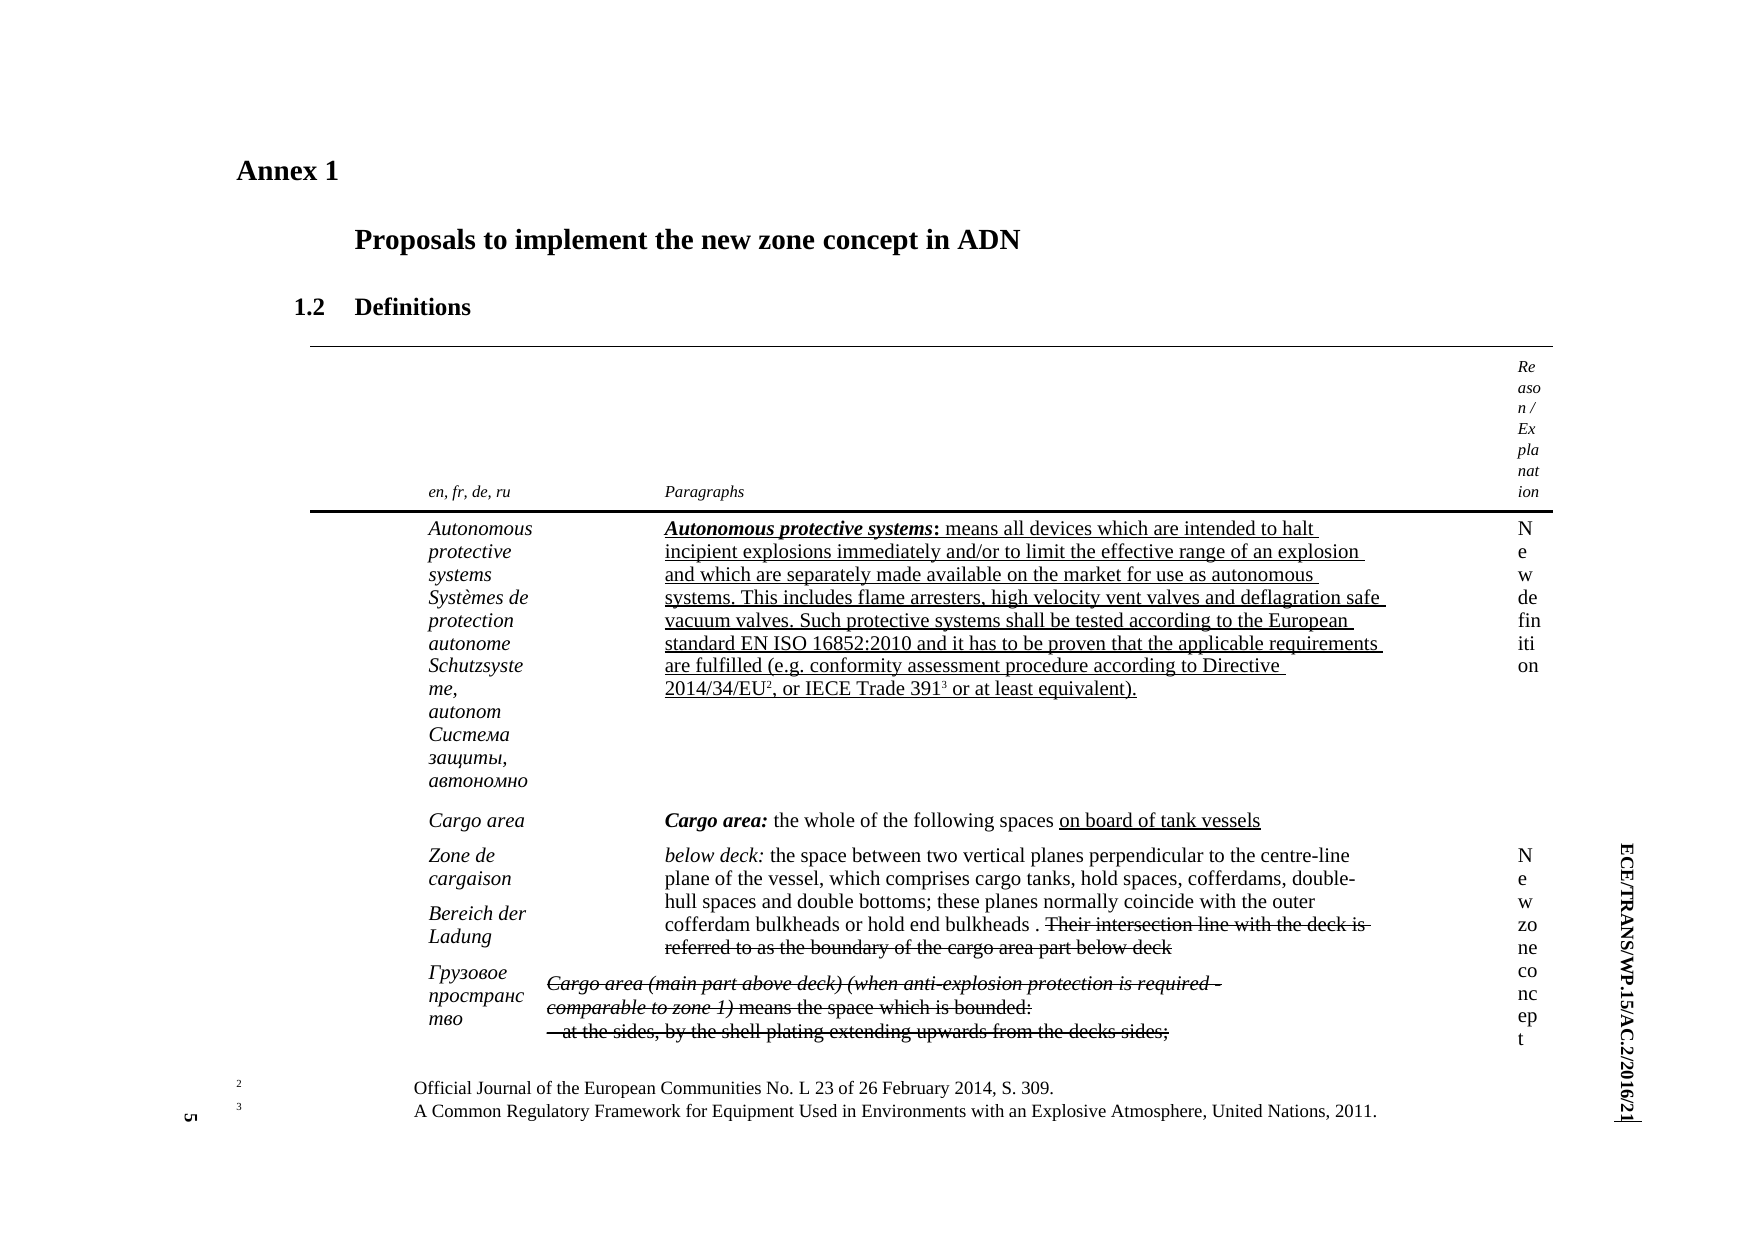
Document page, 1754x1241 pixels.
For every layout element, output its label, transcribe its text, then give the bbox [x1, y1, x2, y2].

table_header en, fr, de, ru [310, 347, 546, 510]
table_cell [546, 805, 1399, 1063]
table_header Reason / Explanation [1400, 347, 1553, 510]
text 1.2 Definitions [236, 293, 1459, 321]
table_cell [1400, 805, 1553, 1063]
table_cell Autonomous protective systems: means all devices which are intended to halt incipient explosions immediately and/or to limit the effective range of an explosion and which are separately made available on the market for use as autonomous systems. This includes flame arresters, high velocity vent valves and deflagration safe vacuum valves. Such protective systems shall be tested according to the European standard EN ISO 16852:2010 and it has to be proven that the applicable requirements are fulfilled (e.g. conformity assessment procedure according to Directive 2014/34/EU, or IECE Trade 391 or at least equivalent). [546, 513, 1399, 804]
table_header Paragraphs [546, 347, 1399, 510]
table_cell Autonomous protective systems Systèmes de protection autonome Schutzsysteme, autonom Система защиты, автономно [310, 513, 546, 804]
table_cell New definition [1400, 513, 1553, 804]
text Annex 1 [236, 156, 1459, 187]
text Proposals to implement the new zone concept in ADN [236, 224, 1459, 256]
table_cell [310, 805, 546, 1063]
